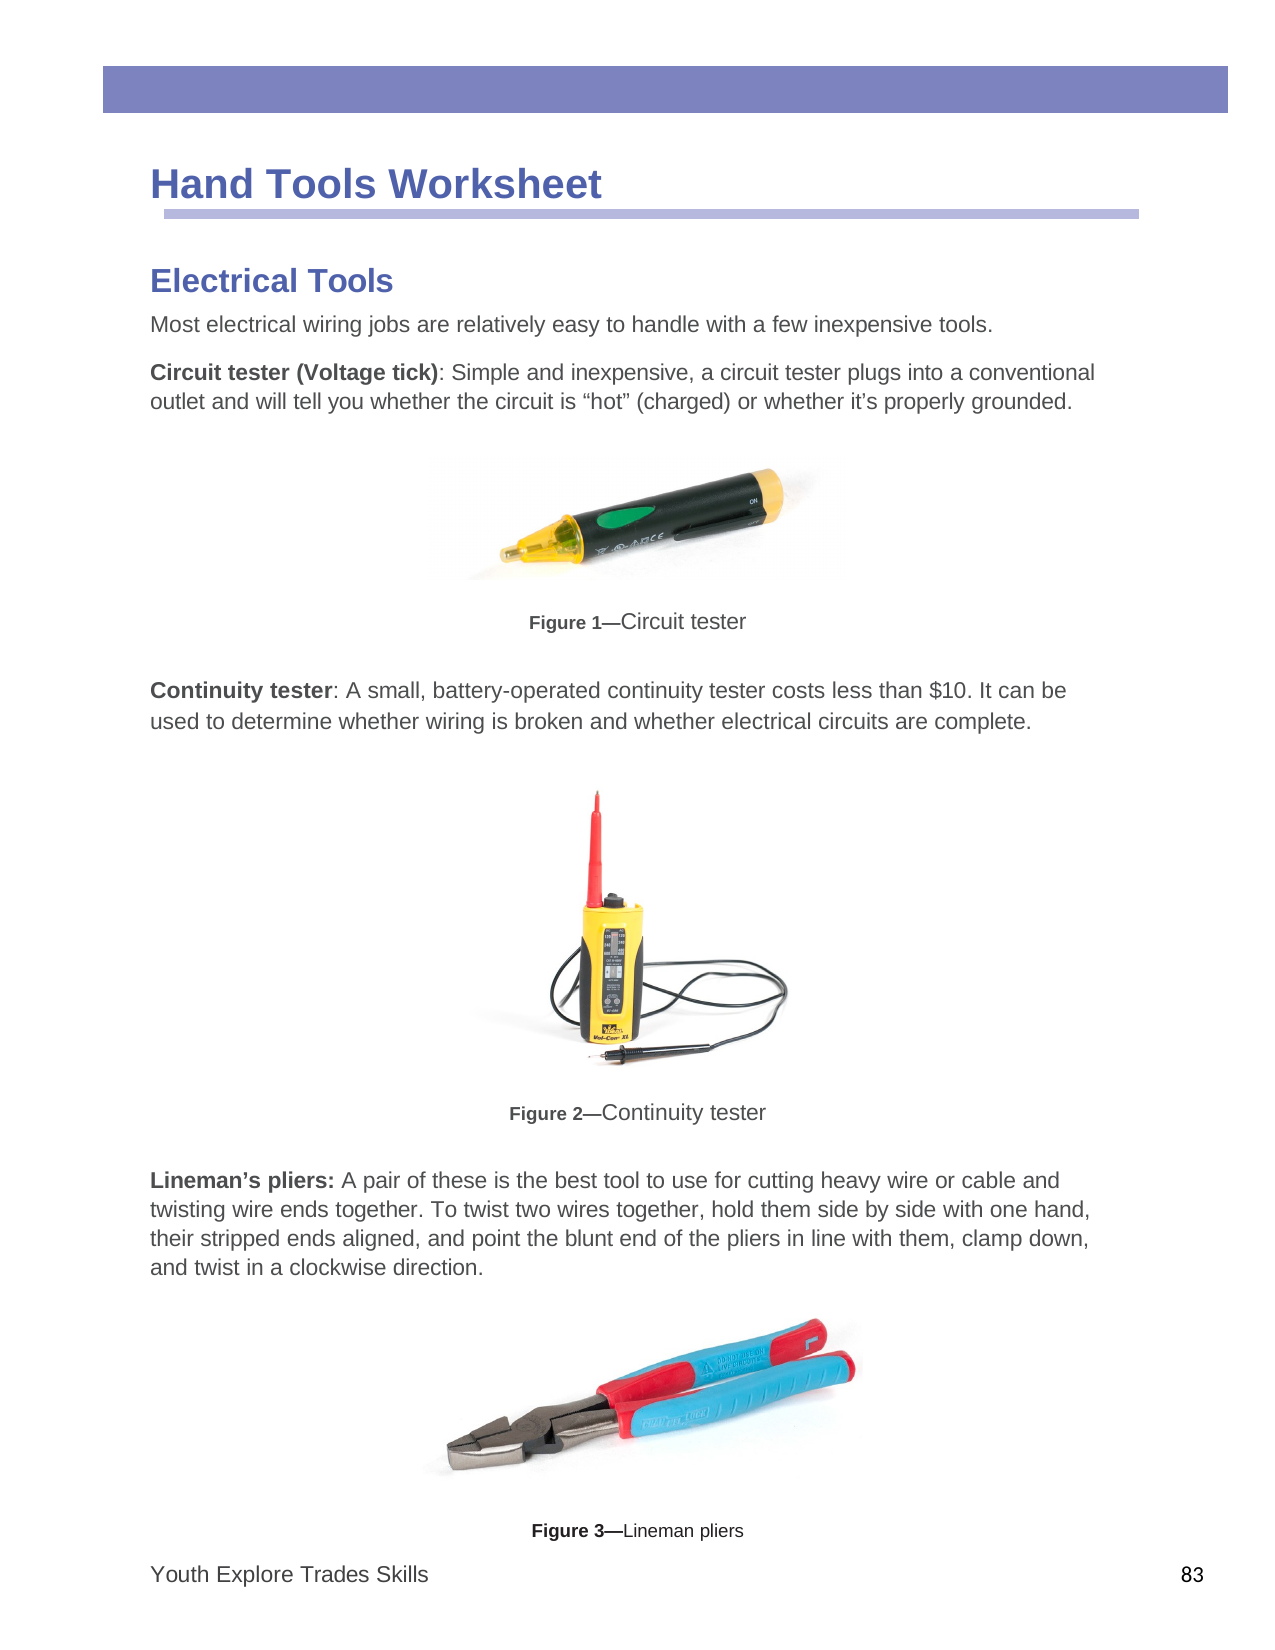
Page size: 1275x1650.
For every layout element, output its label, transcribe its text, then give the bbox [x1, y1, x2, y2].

text Electrical Tools [150, 261, 1239, 299]
text Continuity tester: A small, battery-operated continuity tester costs less than $10. It can be used to determine whether wiring is broken and whether electrical circuits are complete. [150, 677, 1079, 734]
picture [427, 455, 848, 580]
text Hand Tools Worksheet [150, 160, 1239, 208]
text Lineman’s pliers: A pair of these is the best tool to use for cutting heavy wire or cable and twisting wire ends together. To twist two wires together, hold them side by side with one hand, their stripped ends aligned, and point the blunt end of the pliers in line with them, clamp down, and twist in a clockwise direction. [150, 1167, 1096, 1281]
text Figure 2—Continuity tester [277, 1098, 999, 1125]
text Most electrical wiring jobs are relatively easy to handle with a few inexpensive tools. [150, 311, 1239, 337]
picture [467, 779, 808, 1072]
text Figure 3—Lineman pliers [276, 1520, 999, 1542]
text Circuit tester (Voltage tick): Simple and inexpensive, a circuit tester plugs into a conventional outlet and will tell you whether the circuit is “hot” (charged) or whether it’s properly grounded. [150, 359, 1124, 414]
picture [412, 1308, 863, 1482]
text Figure 1—Circuit tester [277, 608, 999, 634]
